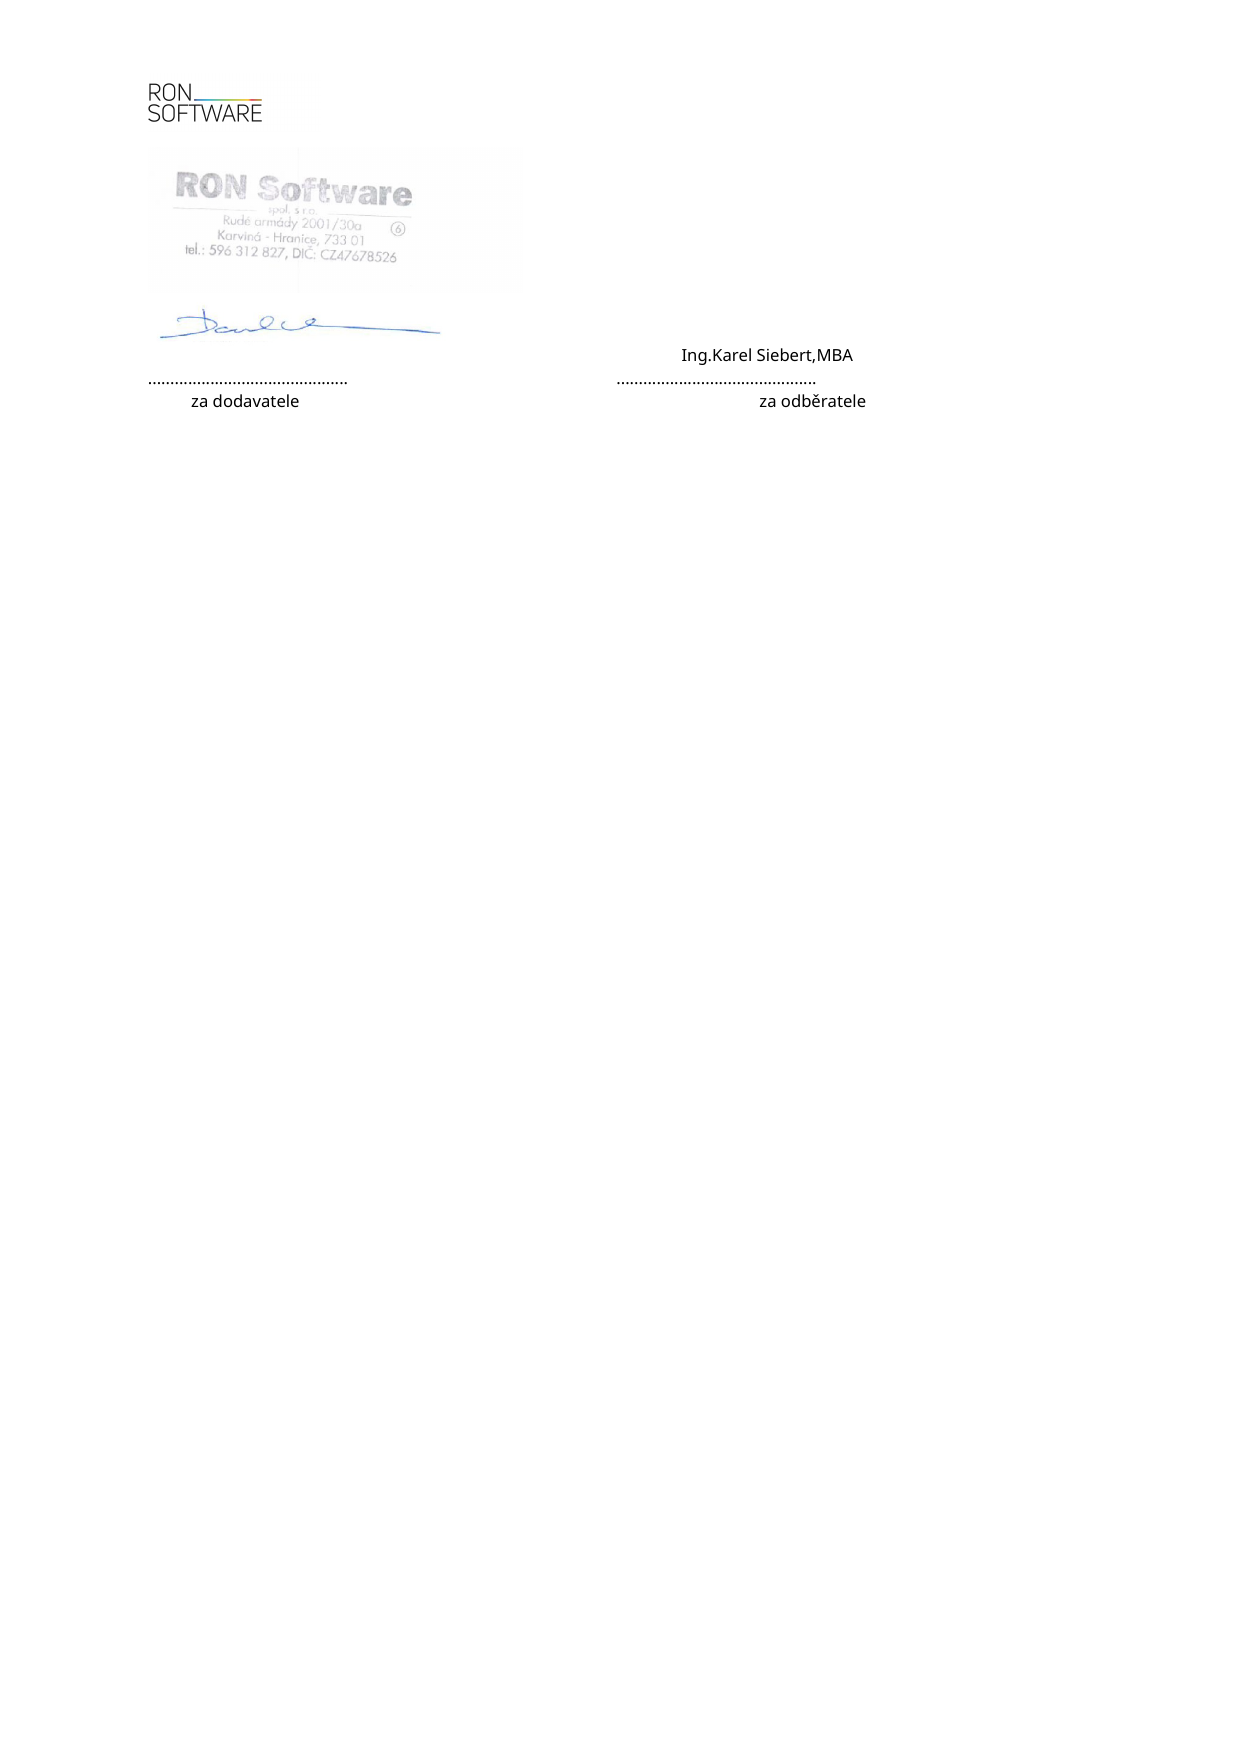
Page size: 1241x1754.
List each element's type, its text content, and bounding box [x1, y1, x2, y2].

text ............................................. ............................................. [148, 367, 1093, 389]
text za dodavatele za odběratele [148, 389, 1093, 412]
text Ing.Karel Siebert,MBA [148, 293, 1093, 367]
